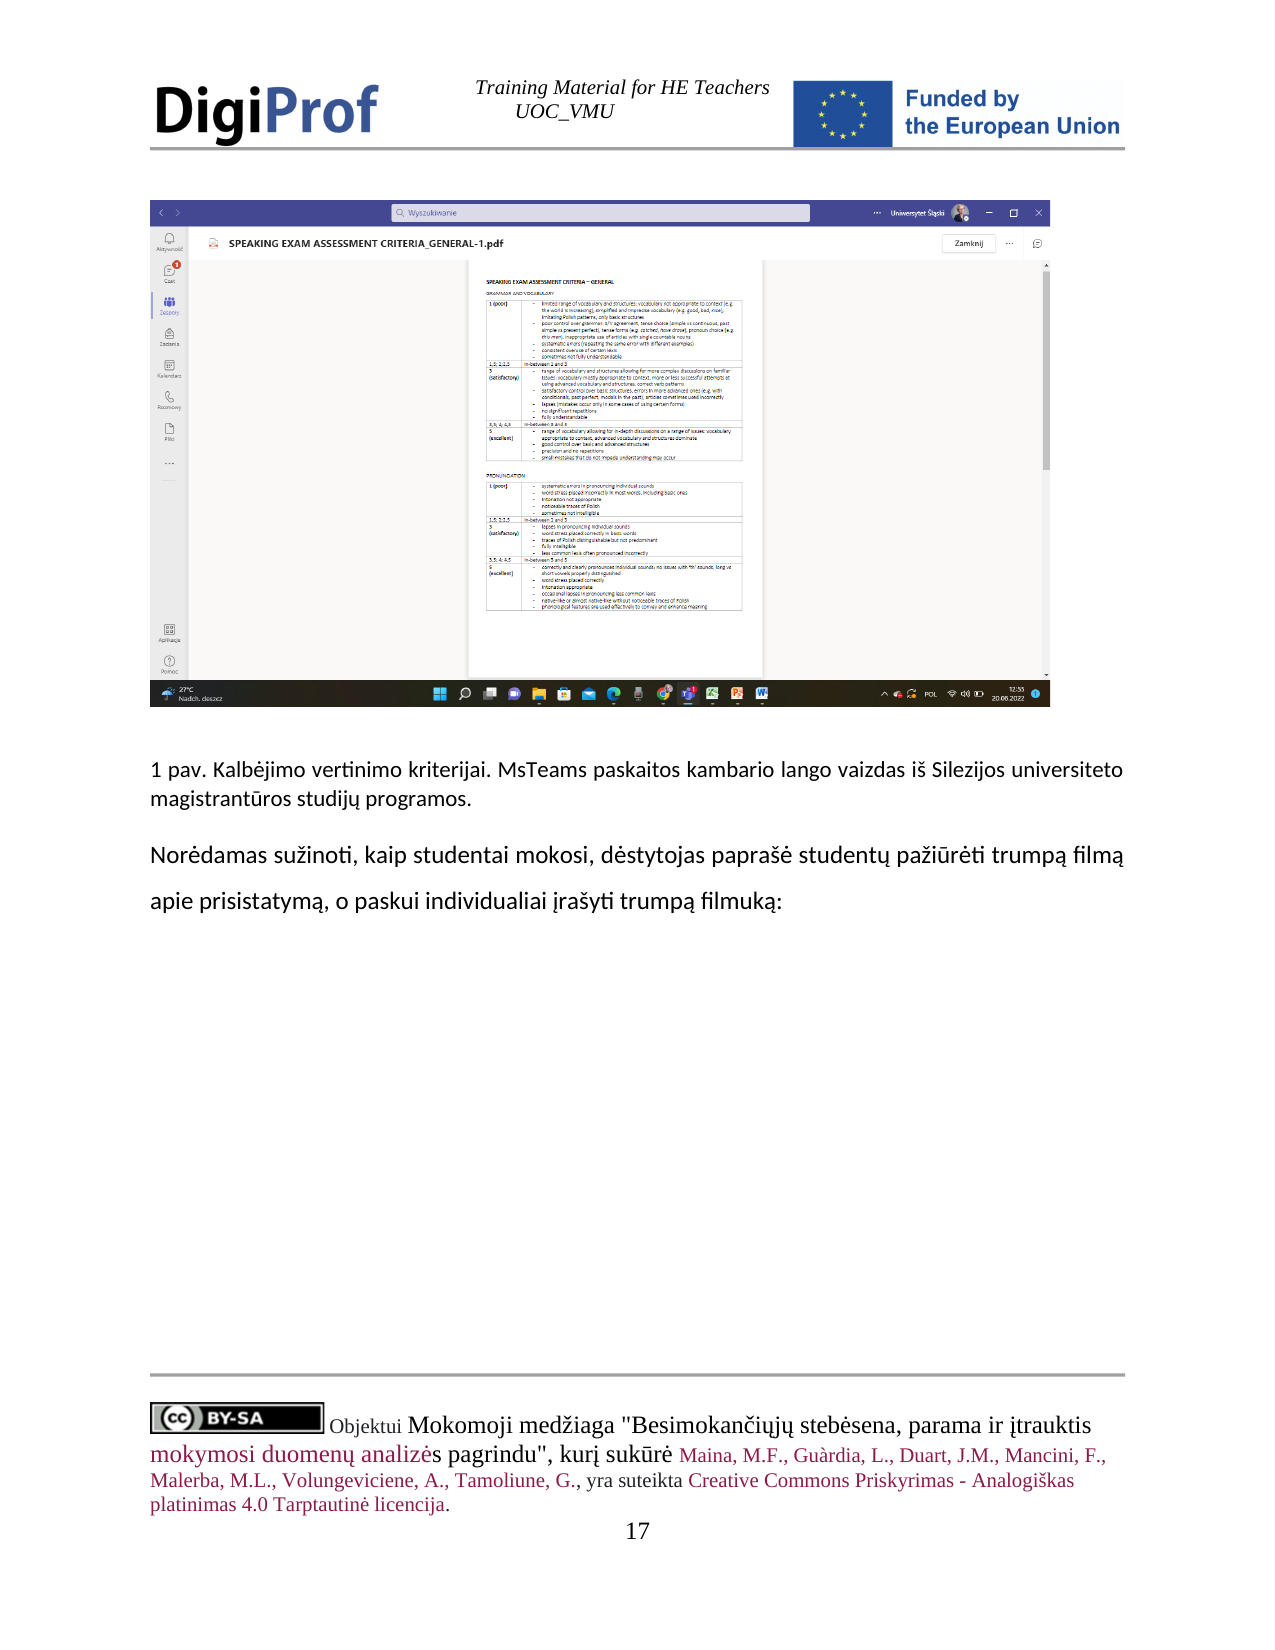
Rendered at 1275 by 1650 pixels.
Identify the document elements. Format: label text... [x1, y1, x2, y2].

picture [150, 200, 1050, 707]
text Norėdamas sužinoti, kaip studentai mokosi, dėstytojas paprašė studentų pažiūrėti trumpą filmą apie prisistatymą, o paskui individualiai įrašyti trumpą filmuką: [150, 840, 1125, 916]
text 1 pav. Kalbėjimo vertinimo kriterijai. MsTeams paskaitos kambario lango vaizdas iš Silezijos universiteto magistrantūros studijų programos. [150, 756, 1125, 812]
picture [790, 79, 1125, 147]
picture [150, 79, 388, 147]
picture [150, 1402, 325, 1434]
